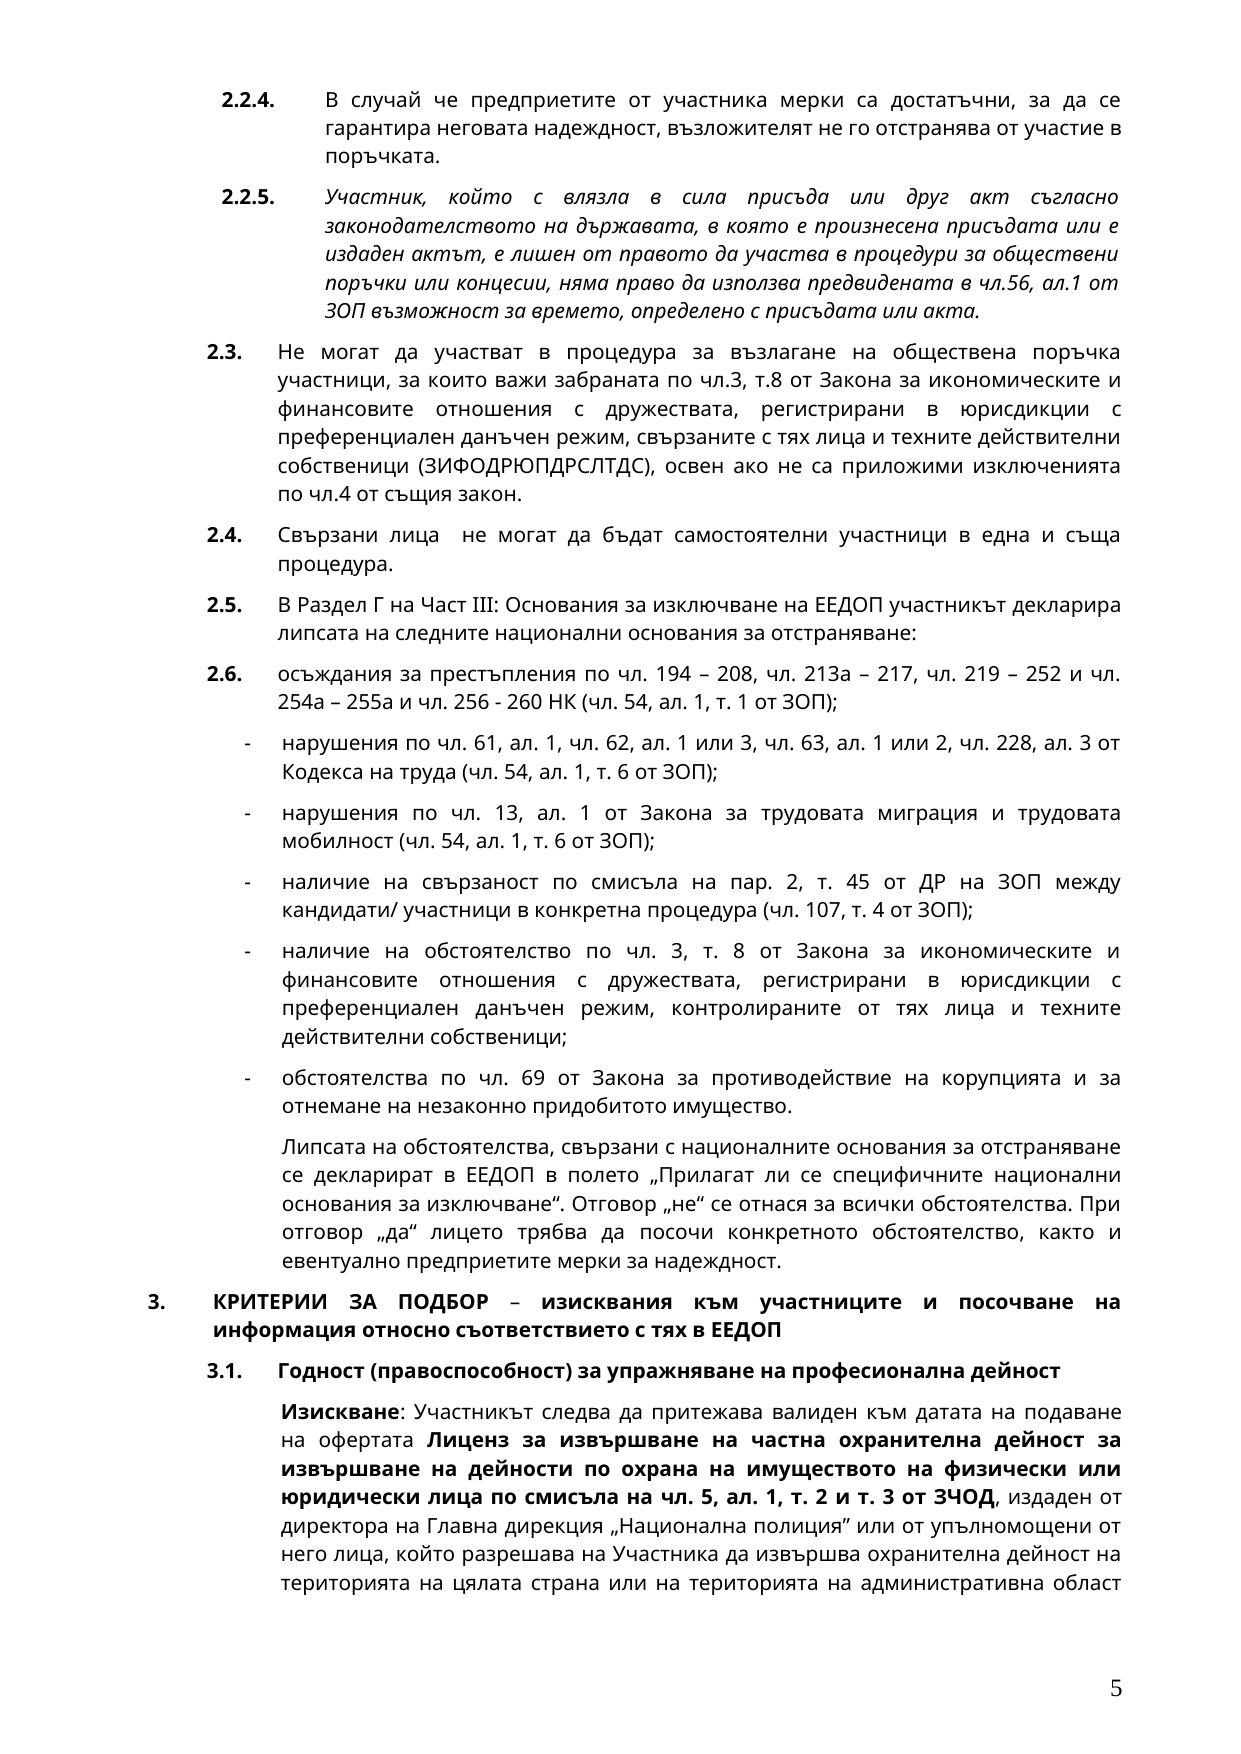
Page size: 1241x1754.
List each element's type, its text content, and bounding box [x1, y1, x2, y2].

list Свързани лица не могат да бъдат самостоятелни участници в една и съща процедура. [207, 520, 1122, 577]
list нарушения по чл. 61, ал. 1, чл. 62, ал. 1 или 3, чл. 63, ал. 1 или 2, чл. 228, ал. 3 от Кодекса на труда (чл. 54, ал. 1, т. 6 от ЗОП); [244, 728, 1122, 785]
list КРИТЕРИИ ЗА ПОДБОР – изисквания към участниците и посочване на информация относно съответствието с тях в ЕЕДОП [148, 1287, 1122, 1344]
text Липсата на обстоятелства, свързани с националните основания за отстраняване се декларират в ЕЕДОП в полето „Прилагат ли се специфичните национални основания за изключване“. Отговор „не“ се отнася за всички обстоятелства. При отговор „да“ лицето трябва да посочи конкретното обстоятелство, както и евентуално предприетите мерки за надеждност. [282, 1132, 1122, 1274]
list наличие на обстоятелство по чл. 3, т. 8 от Закона за икономическите и финансовите отношения с дружествата, регистрирани в юрисдикции с преференциален данъчен режим, контролираните от тях лица и техните действителни собственици; [244, 937, 1122, 1050]
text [281, 1397, 1122, 1596]
list нарушения по чл. 13, ал. 1 от Закона за трудовата миграция и трудовата мобилност (чл. 54, ал. 1, т. 6 от ЗОП); [244, 798, 1122, 855]
list В Раздел Г на Част III: Основания за изключване на ЕЕДОП участникът декларира липсата на следните национални основания за отстраняване: [207, 590, 1122, 647]
list Годност (правоспособност) за упражняване на професионална дейност [207, 1356, 1122, 1385]
list осъждания за престъпления по чл. 194 – 208, чл. 213а – 217, чл. 219 – 252 и чл. 254а – 255а и чл. 256 - 260 НК (чл. 54, ал. 1, т. 1 от ЗОП); [207, 659, 1122, 716]
list наличие на свързаност по смисъла на пар. 2, т. 45 от ДР на ЗОП между кандидати/ участници в конкретна процедура (чл. 107, т. 4 от ЗОП); [244, 867, 1122, 924]
list Не могат да участват в процедура за възлагане на обществена поръчка участници, за които важи забраната по чл.3, т.8 от Закона за икономическите и финансовите отношения с дружествата, регистрирани в юрисдикции с преференциален данъчен режим, свързаните с тях лица и техните действителни собственици (ЗИФОДРЮПДРСЛТДС), освен ако не са приложими изключенията по чл.4 от същия закон. [207, 337, 1122, 508]
list обстоятелства по чл. 69 от Закона за противодействие на корупцията и за отнемане на незаконно придобитото имущество. [244, 1063, 1122, 1120]
list В случай че предприетите от участника мерки са достатъчни, за да се гарантира неговата надеждност, възложителят не го отстранява от участие в поръчката. [221, 85, 1122, 170]
list Участник, който с влязла в сила присъда или друг акт съгласно законодателството на държавата, в която е произнесена присъдата или е издаден актът, е лишен от правото да участва в процедури за обществени поръчки или концесии, няма право да използва предвидената в чл.56, ал.1 от ЗОП възможност за времето, определено с присъдата или акта. [221, 182, 1122, 325]
